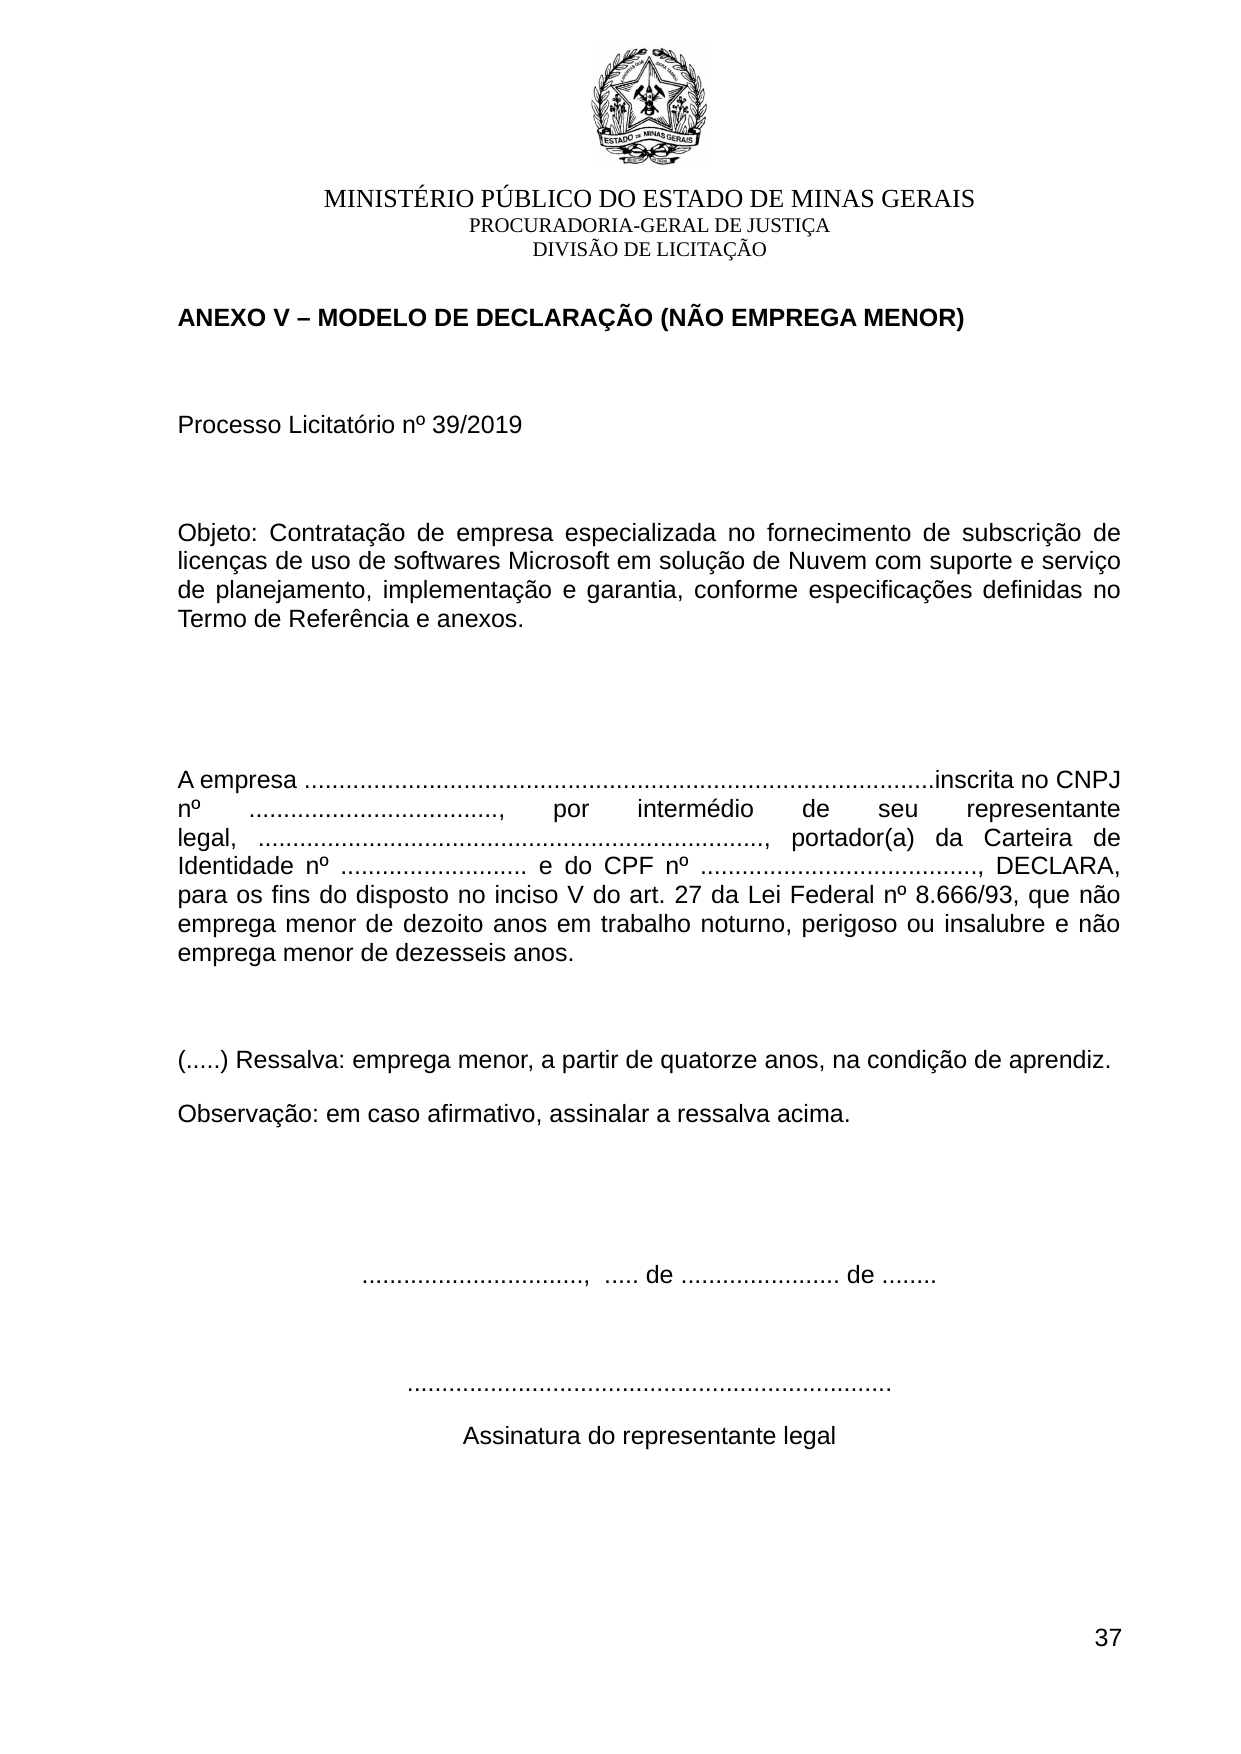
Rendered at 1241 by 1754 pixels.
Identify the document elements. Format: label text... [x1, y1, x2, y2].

text Objeto: Contratação de empresa especializada no fornecimento de subscrição de licenças de uso de softwares Microsoft em solução de Nuvem com suporte e serviço de planejamento, implementação e garantia, conforme especificações definidas no Termo de Referência e anexos. [177, 518, 1122, 633]
text ................................, ..... de ....................... de ........ [177, 1260, 1122, 1289]
text A empresa ...........................................................................................inscrita no CNPJ nº ...................................., por intermédio de seu representante legal, ........................................................................., portador(a) da Carteira de Identidade nº ........................... e do CPF nº ........................................, DECLARA, para os fins do disposto no inciso V do art. 27 da Lei Federal nº 8.666/93, que não emprega menor de dezoito anos em trabalho noturno, perigoso ou insalubre e não emprega menor de dezesseis anos. [177, 765, 1122, 966]
text Observação: em caso afirmativo, assinalar a ressalva acima. [177, 1099, 1122, 1128]
text ...................................................................... [177, 1368, 1122, 1396]
text (.....) Ressalva: emprega menor, a partir de quatorze anos, na condição de aprendiz. [177, 1045, 1122, 1074]
subtitle ANEXO V – MODELO DE DECLARAÇÃO (NÃO EMPREGA MENOR) [177, 303, 1122, 331]
text Processo Licitatório nº 39/2019 [177, 410, 1122, 439]
text Assinatura do representante legal [177, 1421, 1122, 1450]
picture [590, 44, 709, 167]
